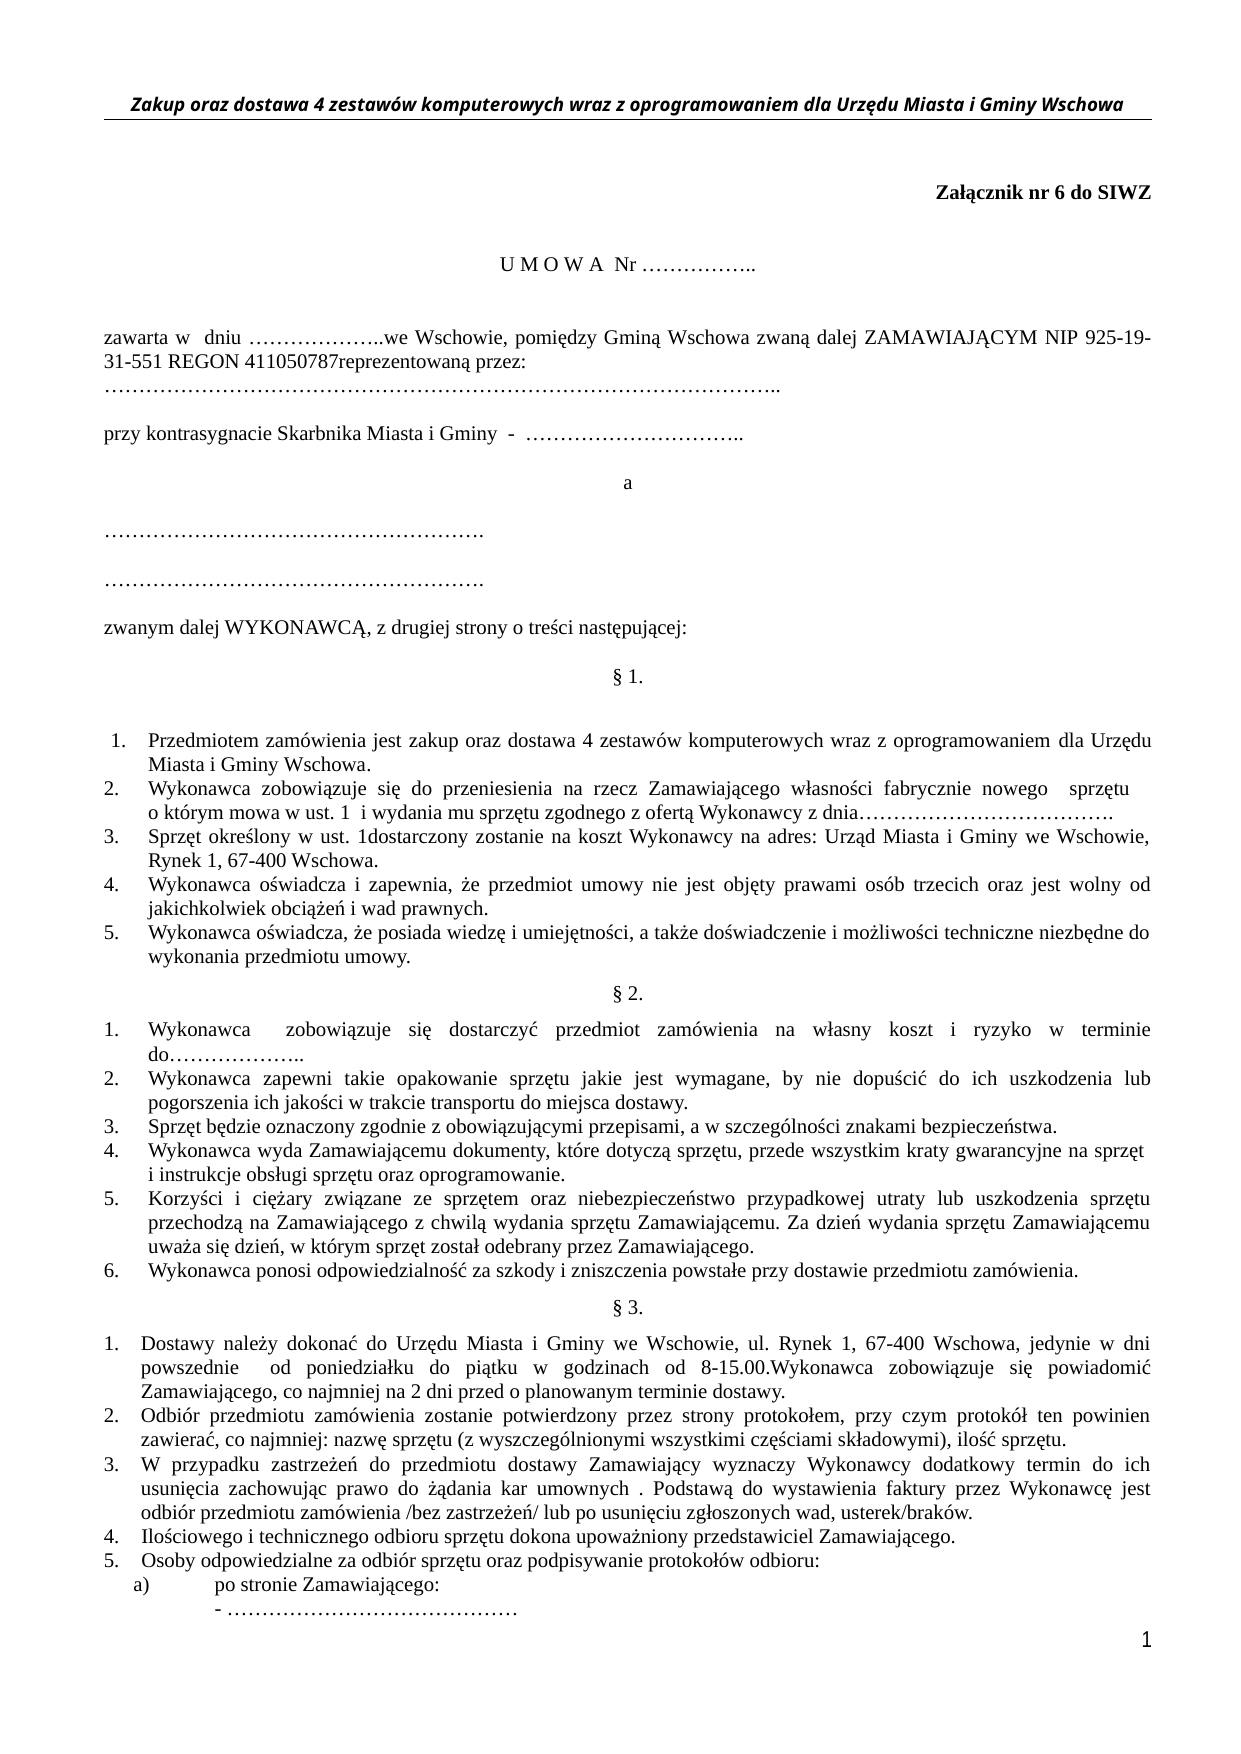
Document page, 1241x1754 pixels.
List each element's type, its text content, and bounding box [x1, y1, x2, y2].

text zwanym dalej WYKONAWCĄ, z drugiej strony o treści następującej: [103, 615, 1152, 639]
subtitle Załącznik nr 6 do SIWZ [103, 180, 1152, 204]
text a [103, 470, 1152, 494]
subtitle zawarta w dniu ………………..we Wschowie, pomiędzy Gminą Wschowa zwaną dalej ZAMAWIAJĄCYM NIP 925-19-31-551 REGON 411050787reprezentowaną przez: [103, 325, 1152, 373]
text § 1. [103, 663, 1152, 688]
text § 2. [103, 981, 1152, 1005]
list Przedmiotem zamówienia jest zakup oraz dostawa 4 zestawów komputerowych wraz z oprogramowaniem dla Urzędu Miasta i Gminy Wschowa. [110, 728, 1152, 776]
list Osoby odpowiedzialne za odbiór sprzętu oraz podpisywanie protokołów odbioru: [103, 1548, 1152, 1572]
list Wykonawca zobowiązuje się dostarczyć przedmiot zamówienia na własny koszt i ryzyko w terminie do……………….. [103, 1017, 1152, 1066]
list Wykonawca wyda Zamawiającemu dokumenty, które dotyczą sprzętu, przede wszystkim kraty gwarancyjne na sprzęt i instrukcje obsługi sprzętu oraz oprogramowanie. [103, 1138, 1152, 1186]
list Korzyści i ciężary związane ze sprzętem oraz niebezpieczeństwo przypadkowej utraty lub uszkodzenia sprzętu przechodzą na Zamawiającego z chwilą wydania sprzętu Zamawiającemu. Za dzień wydania sprzętu Zamawiającemu uważa się dzień, w którym sprzęt został odebrany przez Zamawiającego. [103, 1186, 1152, 1258]
text - …………………………………… [141, 1596, 1152, 1620]
list W przypadku zastrzeżeń do przedmiotu dostawy Zamawiający wyznaczy Wykonawcy dodatkowy termin do ich usunięcia zachowując prawo do żądania kar umownych . Podstawą do wystawienia faktury przez Wykonawcę jest odbiór przedmiotu zamówienia /bez zastrzeżeń/ lub po usunięciu zgłoszonych wad, usterek/braków. [103, 1451, 1152, 1524]
text …………………………………………………………………………………….. [103, 373, 1152, 397]
list po stronie Zamawiającego: [133, 1572, 1152, 1596]
text ………………………………………………. [103, 518, 1152, 542]
list Dostawy należy dokonać do Urzędu Miasta i Gminy we Wschowie, ul. Rynek 1, 67-400 Wschowa, jedynie w dni powszednie od poniedziałku do piątku w godzinach od 8-15.00.Wykonawca zobowiązuje się powiadomić Zamawiającego, co najmniej na 2 dni przed o planowanym terminie dostawy. [103, 1331, 1152, 1403]
subtitle U M O W A Nr …………….. [103, 252, 1152, 276]
list Ilościowego i technicznego odbioru sprzętu dokona upoważniony przedstawiciel Zamawiającego. [103, 1524, 1152, 1548]
list Wykonawca ponosi odpowiedzialność za szkody i zniszczenia powstałe przy dostawie przedmiotu zamówienia. [103, 1258, 1152, 1282]
text ………………………………………………. [103, 567, 1152, 591]
list Wykonawca zobowiązuje się do przeniesienia na rzecz Zamawiającego własności fabrycznie nowego sprzętu o którym mowa w ust. 1 i wydania mu sprzętu zgodnego z ofertą Wykonawcy z dnia………………………………. [103, 776, 1152, 824]
list Sprzęt określony w ust. 1dostarczony zostanie na koszt Wykonawcy na adres: Urząd Miasta i Gminy we Wschowie, Rynek 1, 67-400 Wschowa. [103, 824, 1152, 872]
text § 3. [103, 1294, 1152, 1319]
list Wykonawca oświadcza i zapewnia, że przedmiot umowy nie jest objęty prawami osób trzecich oraz jest wolny od jakichkolwiek obciążeń i wad prawnych. [103, 872, 1152, 920]
list Wykonawca zapewni takie opakowanie sprzętu jakie jest wymagane, by nie dopuścić do ich uszkodzenia lub pogorszenia ich jakości w trakcie transportu do miejsca dostawy. [103, 1066, 1152, 1114]
list Sprzęt będzie oznaczony zgodnie z obowiązującymi przepisami, a w szczególności znakami bezpieczeństwa. [103, 1114, 1152, 1138]
list Odbiór przedmiotu zamówienia zostanie potwierdzony przez strony protokołem, przy czym protokół ten powinien zawierać, co najmniej: nazwę sprzętu (z wyszczególnionymi wszystkimi częściami składowymi), ilość sprzętu. [103, 1403, 1152, 1451]
text przy kontrasygnacie Skarbnika Miasta i Gminy - ………………………….. [103, 421, 1152, 445]
list Wykonawca oświadcza, że posiada wiedzę i umiejętności, a także doświadczenie i możliwości techniczne niezbędne do wykonania przedmiotu umowy. [103, 920, 1152, 968]
